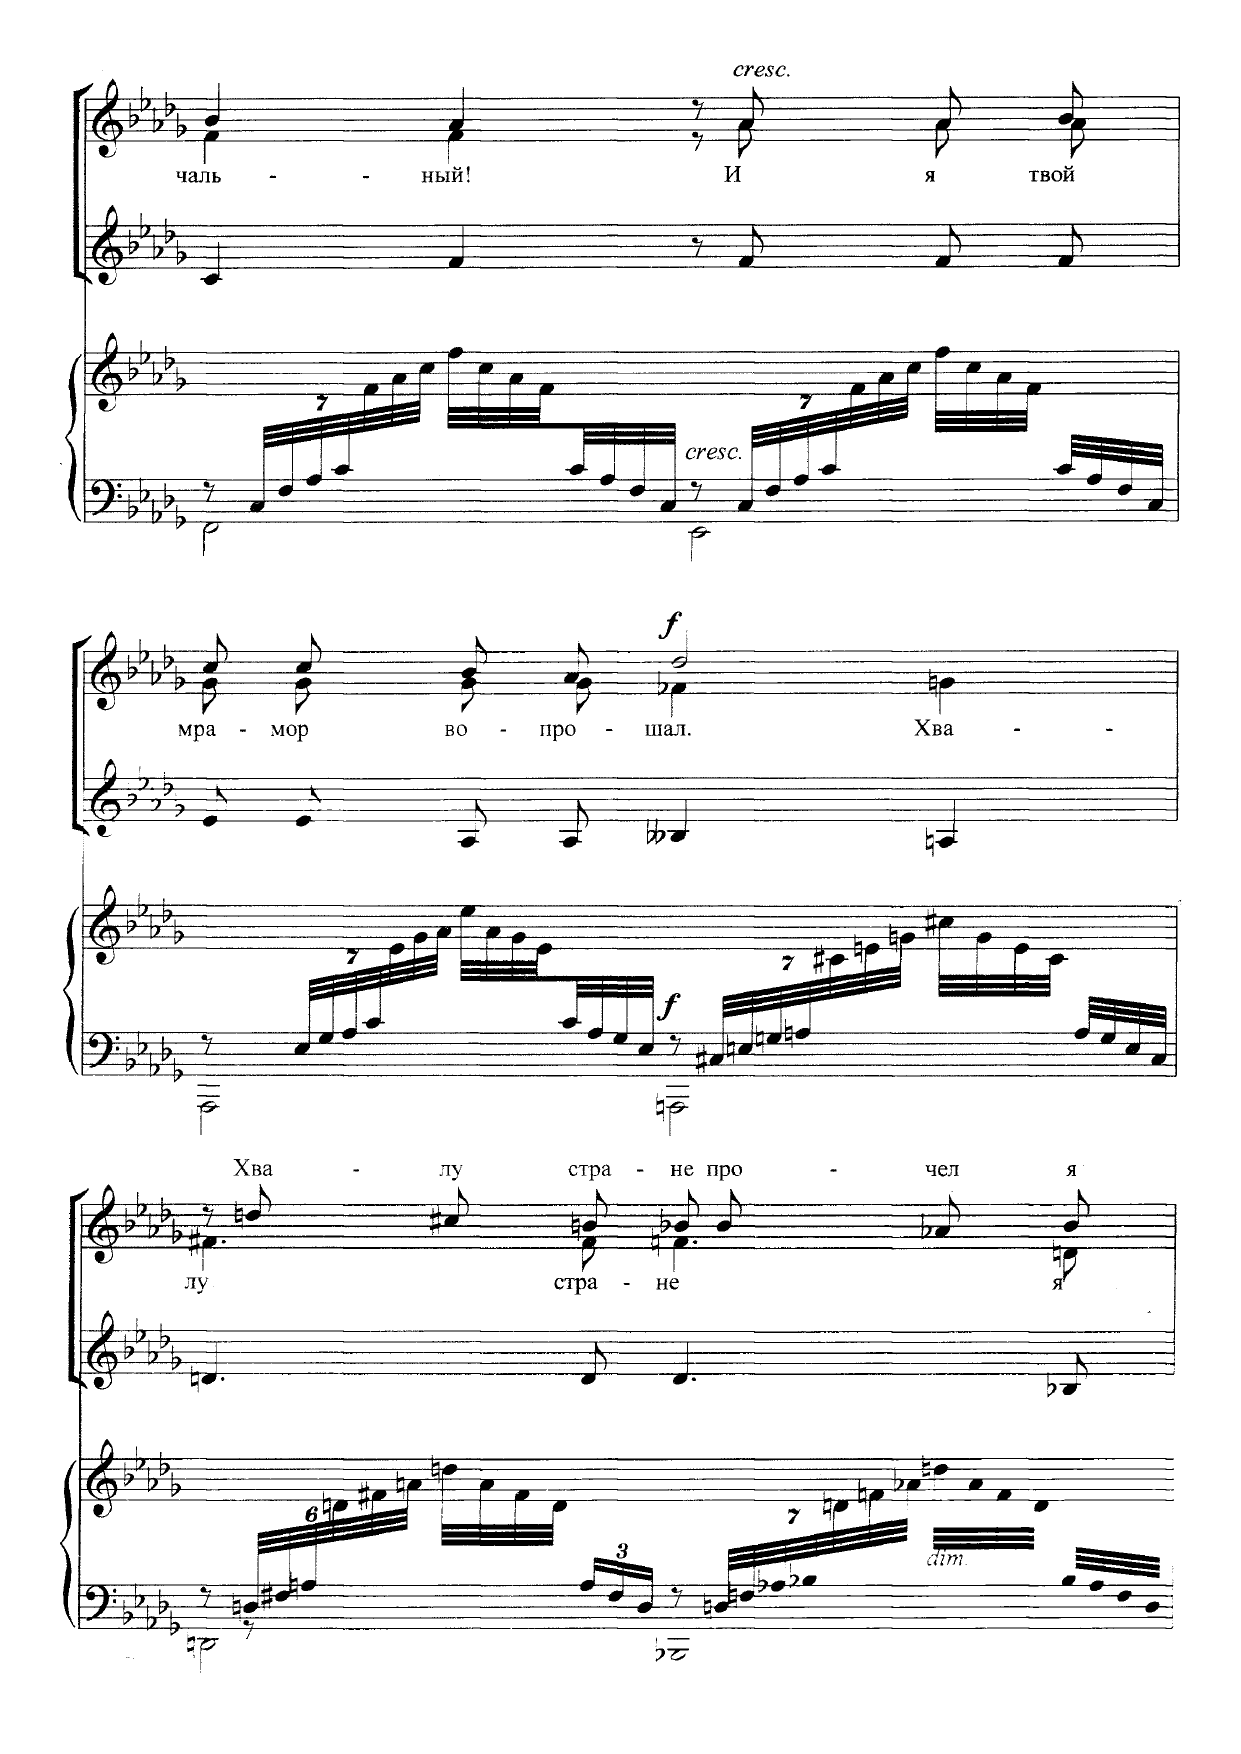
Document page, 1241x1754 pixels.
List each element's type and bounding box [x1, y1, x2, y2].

picture [59, 59, 1182, 1683]
